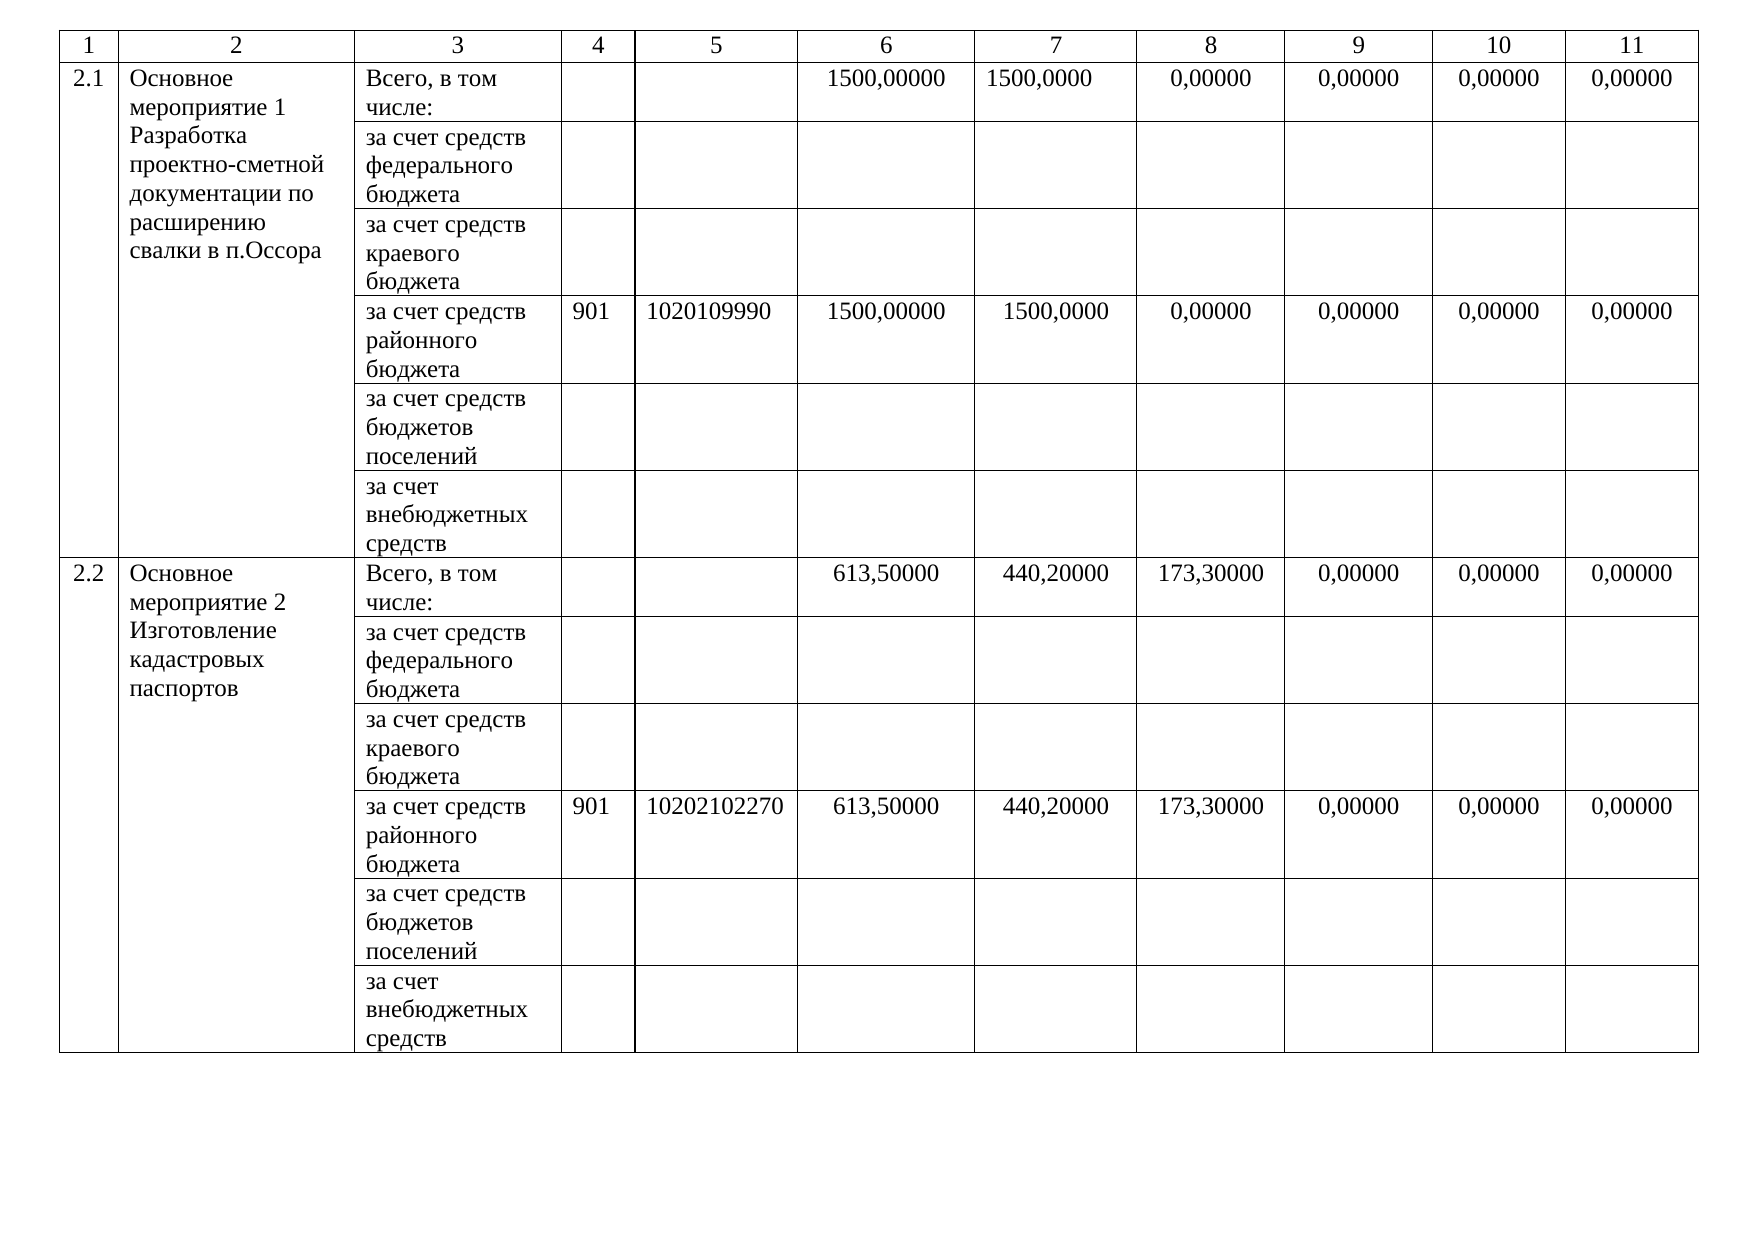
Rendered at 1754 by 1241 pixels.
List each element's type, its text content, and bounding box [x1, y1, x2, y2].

table_cell 0,00000 [1566, 63, 1698, 121]
table_cell 1500,00000 [798, 296, 974, 382]
table_cell 1020109990 [636, 296, 797, 382]
table_cell 0,00000 [1285, 63, 1432, 121]
table_cell [1285, 704, 1432, 790]
table_cell 1500,00000 [798, 63, 974, 121]
table_cell [562, 558, 634, 616]
table_cell [1137, 966, 1284, 1052]
table_cell 0,00000 [1285, 296, 1432, 382]
table_cell [975, 122, 1136, 208]
table_cell за счет средств федерального бюджета [355, 617, 561, 703]
table_cell 440,20000 [975, 791, 1136, 877]
table_cell [1433, 209, 1565, 295]
table_cell за счет средств бюджетов поселений [355, 384, 561, 470]
table_cell Всего, в том числе: [355, 558, 561, 616]
table_cell [1285, 966, 1432, 1052]
table_cell [1285, 384, 1432, 470]
table_header 6 [798, 31, 974, 62]
table_cell [636, 558, 797, 616]
table_cell [1566, 122, 1698, 208]
table_cell [562, 704, 634, 790]
table_cell [975, 879, 1136, 965]
table_cell [562, 617, 634, 703]
table_cell [1566, 966, 1698, 1052]
table_cell [1285, 617, 1432, 703]
table_cell [1433, 122, 1565, 208]
table_cell [1137, 122, 1284, 208]
table_cell за счет средств федерального бюджета [355, 122, 561, 208]
table_header 9 [1285, 31, 1432, 62]
table_cell 0,00000 [1433, 791, 1565, 877]
table_cell [1137, 617, 1284, 703]
table_cell [798, 122, 974, 208]
table_cell [636, 209, 797, 295]
table_cell [798, 384, 974, 470]
table_cell [636, 63, 797, 121]
table_cell 0,00000 [1137, 63, 1284, 121]
table_header 1 [60, 31, 118, 62]
table_cell [562, 384, 634, 470]
table_cell за счет средств бюджетов поселений [355, 879, 561, 965]
table_cell [1137, 879, 1284, 965]
table_cell 1500,0000 [975, 63, 1136, 121]
table_cell [1433, 704, 1565, 790]
table_cell 440,20000 [975, 558, 1136, 616]
table_cell [562, 966, 634, 1052]
table_cell [975, 209, 1136, 295]
table_cell [1285, 879, 1432, 965]
table_cell [562, 209, 634, 295]
table_cell за счет внебюджетных средств [355, 471, 561, 557]
table_cell [636, 471, 797, 557]
table_cell [798, 617, 974, 703]
table_cell [636, 122, 797, 208]
table_cell [975, 471, 1136, 557]
table_cell [636, 704, 797, 790]
table_cell [1433, 879, 1565, 965]
table_cell [1566, 384, 1698, 470]
table_cell [562, 471, 634, 557]
table_cell [798, 209, 974, 295]
table_cell 0,00000 [1137, 296, 1284, 382]
table_cell [1433, 471, 1565, 557]
table_cell [1433, 966, 1565, 1052]
table_cell [798, 704, 974, 790]
table_cell [1433, 617, 1565, 703]
table_cell [1566, 879, 1698, 965]
table_cell [1137, 704, 1284, 790]
table_cell за счет средств районного бюджета [355, 296, 561, 382]
table_cell 10202102270 [636, 791, 797, 877]
table_header 4 [562, 31, 634, 62]
table_cell [1285, 122, 1432, 208]
table_cell [975, 617, 1136, 703]
table_cell Основное мероприятие 1 Разработка проектно-сметной документации по расширению свалки в п.Оссора [119, 63, 354, 557]
table_cell 0,00000 [1285, 558, 1432, 616]
table_cell [1137, 471, 1284, 557]
table_cell 0,00000 [1566, 791, 1698, 877]
table_cell за счет средств районного бюджета [355, 791, 561, 877]
table_cell за счет средств краевого бюджета [355, 209, 561, 295]
table_header 5 [636, 31, 797, 62]
table_cell 0,00000 [1433, 63, 1565, 121]
table_cell 173,30000 [1137, 791, 1284, 877]
table_cell 613,50000 [798, 791, 974, 877]
table_cell [636, 879, 797, 965]
table_cell [562, 63, 634, 121]
table_cell [1137, 209, 1284, 295]
table_cell [1137, 384, 1284, 470]
table_cell [798, 966, 974, 1052]
table_header 10 [1433, 31, 1565, 62]
table_cell [1433, 384, 1565, 470]
table_cell 0,00000 [1566, 558, 1698, 616]
table_cell [562, 122, 634, 208]
table_cell 173,30000 [1137, 558, 1284, 616]
table_cell [1566, 617, 1698, 703]
table_cell за счет средств краевого бюджета [355, 704, 561, 790]
table_cell 613,50000 [798, 558, 974, 616]
table_cell Всего, в том числе: [355, 63, 561, 121]
table_cell [798, 471, 974, 557]
table_header 3 [355, 31, 561, 62]
table_header 11 [1566, 31, 1698, 62]
table_cell [798, 879, 974, 965]
table_cell [636, 617, 797, 703]
table_cell [1285, 209, 1432, 295]
table_header 8 [1137, 31, 1284, 62]
table_cell [1566, 471, 1698, 557]
table_cell [562, 879, 634, 965]
table_cell [975, 384, 1136, 470]
table_cell за счет внебюджетных средств [355, 966, 561, 1052]
table_cell [636, 384, 797, 470]
table_cell 0,00000 [1566, 296, 1698, 382]
table_cell Основное мероприятие 2 Изготовление кадастровых паспортов [119, 558, 354, 1052]
table_cell [1285, 471, 1432, 557]
table_cell [1566, 704, 1698, 790]
table_cell 2.1 [60, 63, 118, 557]
table_cell [975, 704, 1136, 790]
table_cell [975, 966, 1136, 1052]
table_cell [1566, 209, 1698, 295]
table_cell 0,00000 [1285, 791, 1432, 877]
table_cell 2.2 [60, 558, 118, 1052]
table_cell 0,00000 [1433, 296, 1565, 382]
table_cell 901 [562, 296, 634, 382]
table_header 7 [975, 31, 1136, 62]
table_cell 1500,0000 [975, 296, 1136, 382]
table_cell 901 [562, 791, 634, 877]
table_header 2 [119, 31, 354, 62]
table_cell 0,00000 [1433, 558, 1565, 616]
table_cell [636, 966, 797, 1052]
